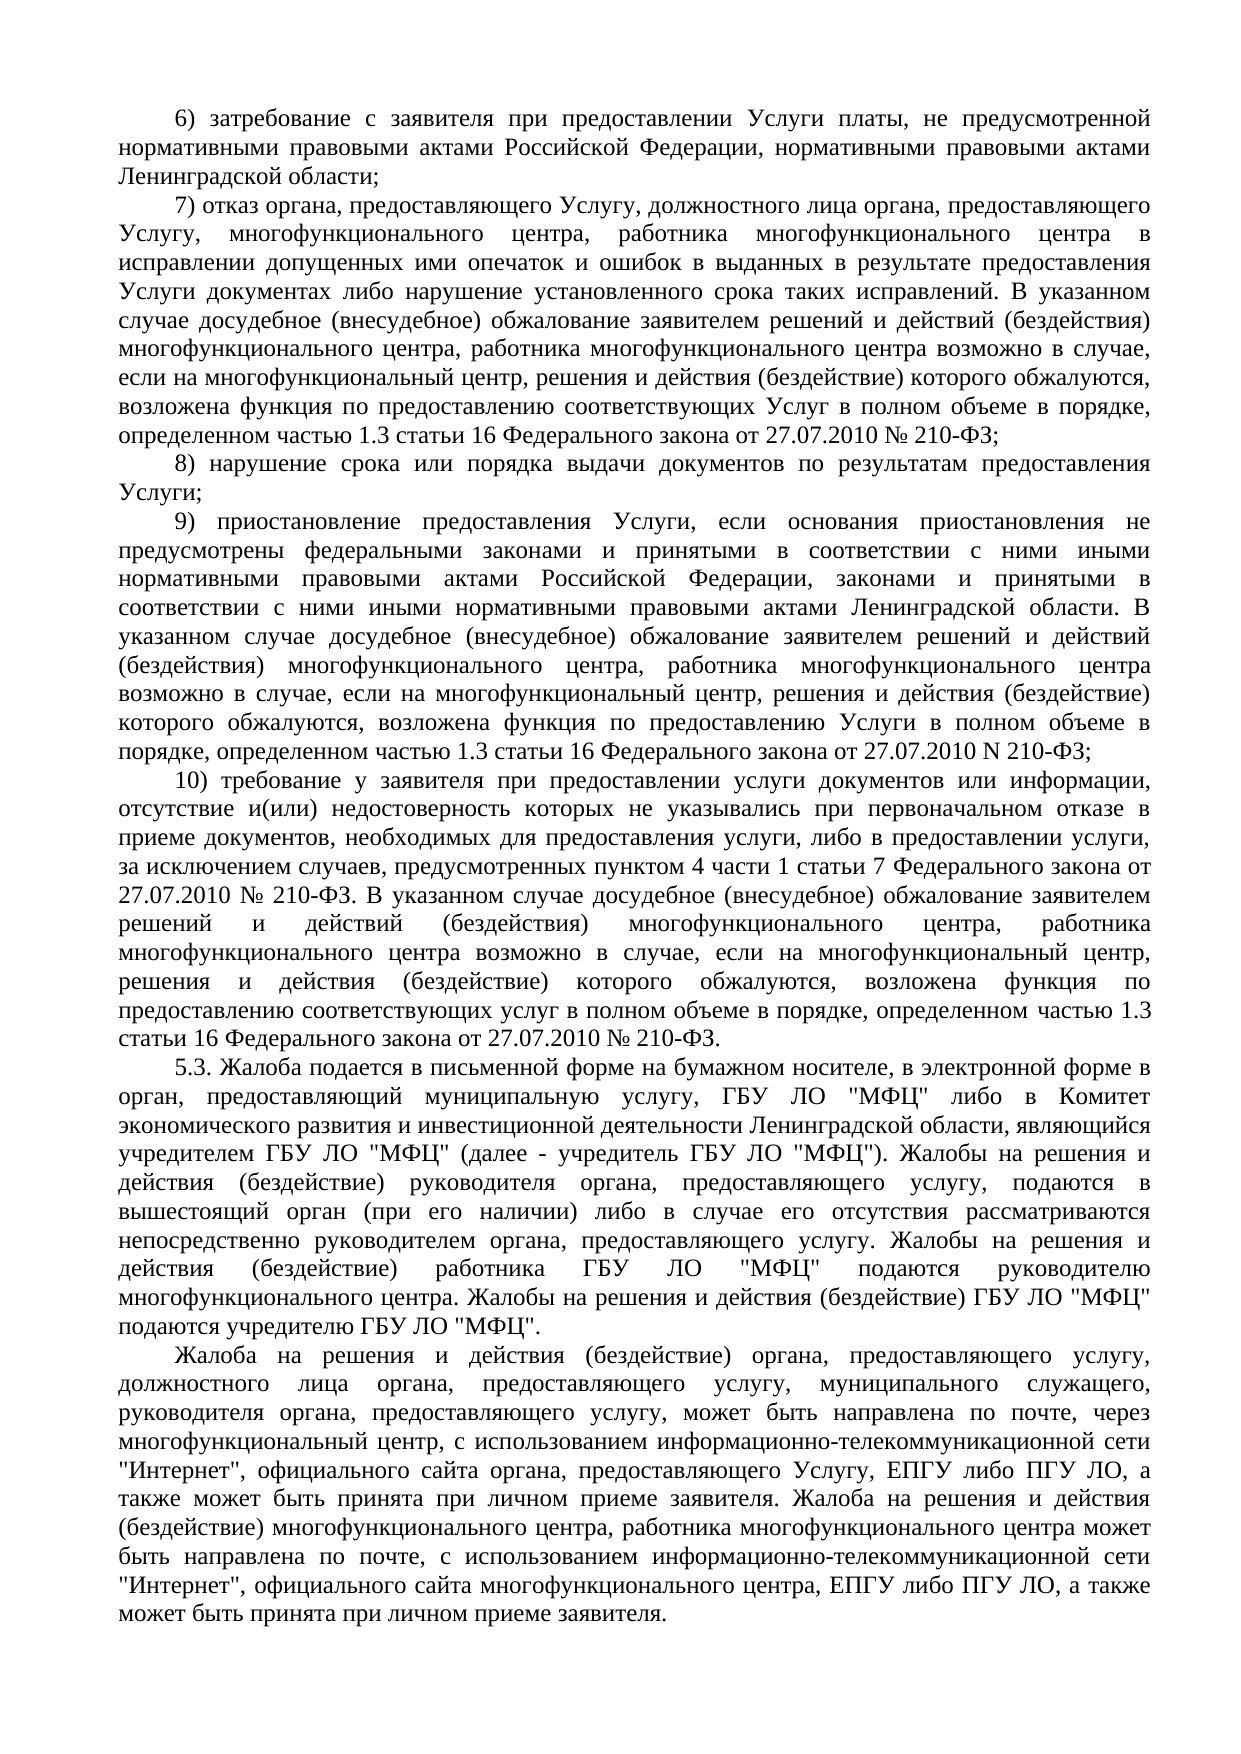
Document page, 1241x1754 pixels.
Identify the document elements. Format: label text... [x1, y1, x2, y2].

text 7) отказ органа, предоставляющего Услугу, должностного лица органа, предоставляющего Услугу, многофункционального центра, работника многофункционального центра в исправлении допущенных ими опечаток и ошибок в выданных в результате предоставления Услуги документах либо нарушение установленного срока таких исправлений. В указанном случае досудебное (внесудебное) обжалование заявителем решений и действий (бездействия) многофункционального центра, работника многофункционального центра возможно в случае, если на многофункциональный центр, решения и действия (бездействие) которого обжалуются, возложена функция по предоставлению соответствующих Услуг в полном объеме в порядке, определенном частью 1.3 статьи 16 Федерального закона от 27.07.2010 № 210-ФЗ; [118, 190, 1152, 448]
text Жалоба на решения и действия (бездействие) органа, предоставляющего услугу, должностного лица органа, предоставляющего услугу, муниципального служащего, руководителя органа, предоставляющего услугу, может быть направлена по почте, через многофункциональный центр, с использованием информационно-телекоммуникационной сети "Интернет", официального сайта органа, предоставляющего Услугу, ЕПГУ либо ПГУ ЛО, а также может быть принята при личном приеме заявителя. Жалоба на решения и действия (бездействие) многофункционального центра, работника многофункционального центра может быть направлена по почте, с использованием информационно-телекоммуникационной сети "Интернет", официального сайта многофункционального центра, ЕПГУ либо ПГУ ЛО, а также может быть принята при личном приеме заявителя. [118, 1340, 1152, 1627]
text 8) нарушение срока или порядка выдачи документов по результатам предоставления Услуги; [118, 448, 1152, 506]
text 5.3. Жалоба подается в письменной форме на бумажном носителе, в электронной форме в орган, предоставляющий муниципальную услугу, ГБУ ЛО "МФЦ" либо в Комитет экономического развития и инвестиционной деятельности Ленинградской области, являющийся учредителем ГБУ ЛО "МФЦ" (далее - учредитель ГБУ ЛО "МФЦ"). Жалобы на решения и действия (бездействие) руководителя органа, предоставляющего услугу, подаются в вышестоящий орган (при его наличии) либо в случае его отсутствия рассматриваются непосредственно руководителем органа, предоставляющего услугу. Жалобы на решения и действия (бездействие) работника ГБУ ЛО "МФЦ" подаются руководителю многофункционального центра. Жалобы на решения и действия (бездействие) ГБУ ЛО "МФЦ" подаются учредителю ГБУ ЛО "МФЦ". [118, 1052, 1152, 1340]
text 10) требование у заявителя при предоставлении услуги документов или информации, отсутствие и(или) недостоверность которых не указывались при первоначальном отказе в приеме документов, необходимых для предоставления услуги, либо в предоставлении услуги, за исключением случаев, предусмотренных пунктом 4 части 1 статьи 7 Федерального закона от 27.07.2010 № 210-ФЗ. В указанном случае досудебное (внесудебное) обжалование заявителем решений и действий (бездействия) многофункционального центра, работника многофункционального центра возможно в случае, если на многофункциональный центр, решения и действия (бездействие) которого обжалуются, возложена функция по предоставлению соответствующих услуг в полном объеме в порядке, определенном частью 1.3 статьи 16 Федерального закона от 27.07.2010 № 210-ФЗ. [118, 765, 1152, 1052]
text 6) затребование с заявителя при предоставлении Услуги платы, не предусмотренной нормативными правовыми актами Российской Федерации, нормативными правовыми актами Ленинградской области; [118, 103, 1152, 190]
text 9) приостановление предоставления Услуги, если основания приостановления не предусмотрены федеральными законами и принятыми в соответствии с ними иными нормативными правовыми актами Российской Федерации, законами и принятыми в соответствии с ними иными нормативными правовыми актами Ленинградской области. В указанном случае досудебное (внесудебное) обжалование заявителем решений и действий (бездействия) многофункционального центра, работника многофункционального центра возможно в случае, если на многофункциональный центр, решения и действия (бездействие) которого обжалуются, возложена функция по предоставлению Услуги в полном объеме в порядке, определенном частью 1.3 статьи 16 Федерального закона от 27.07.2010 N 210-ФЗ; [118, 506, 1152, 765]
